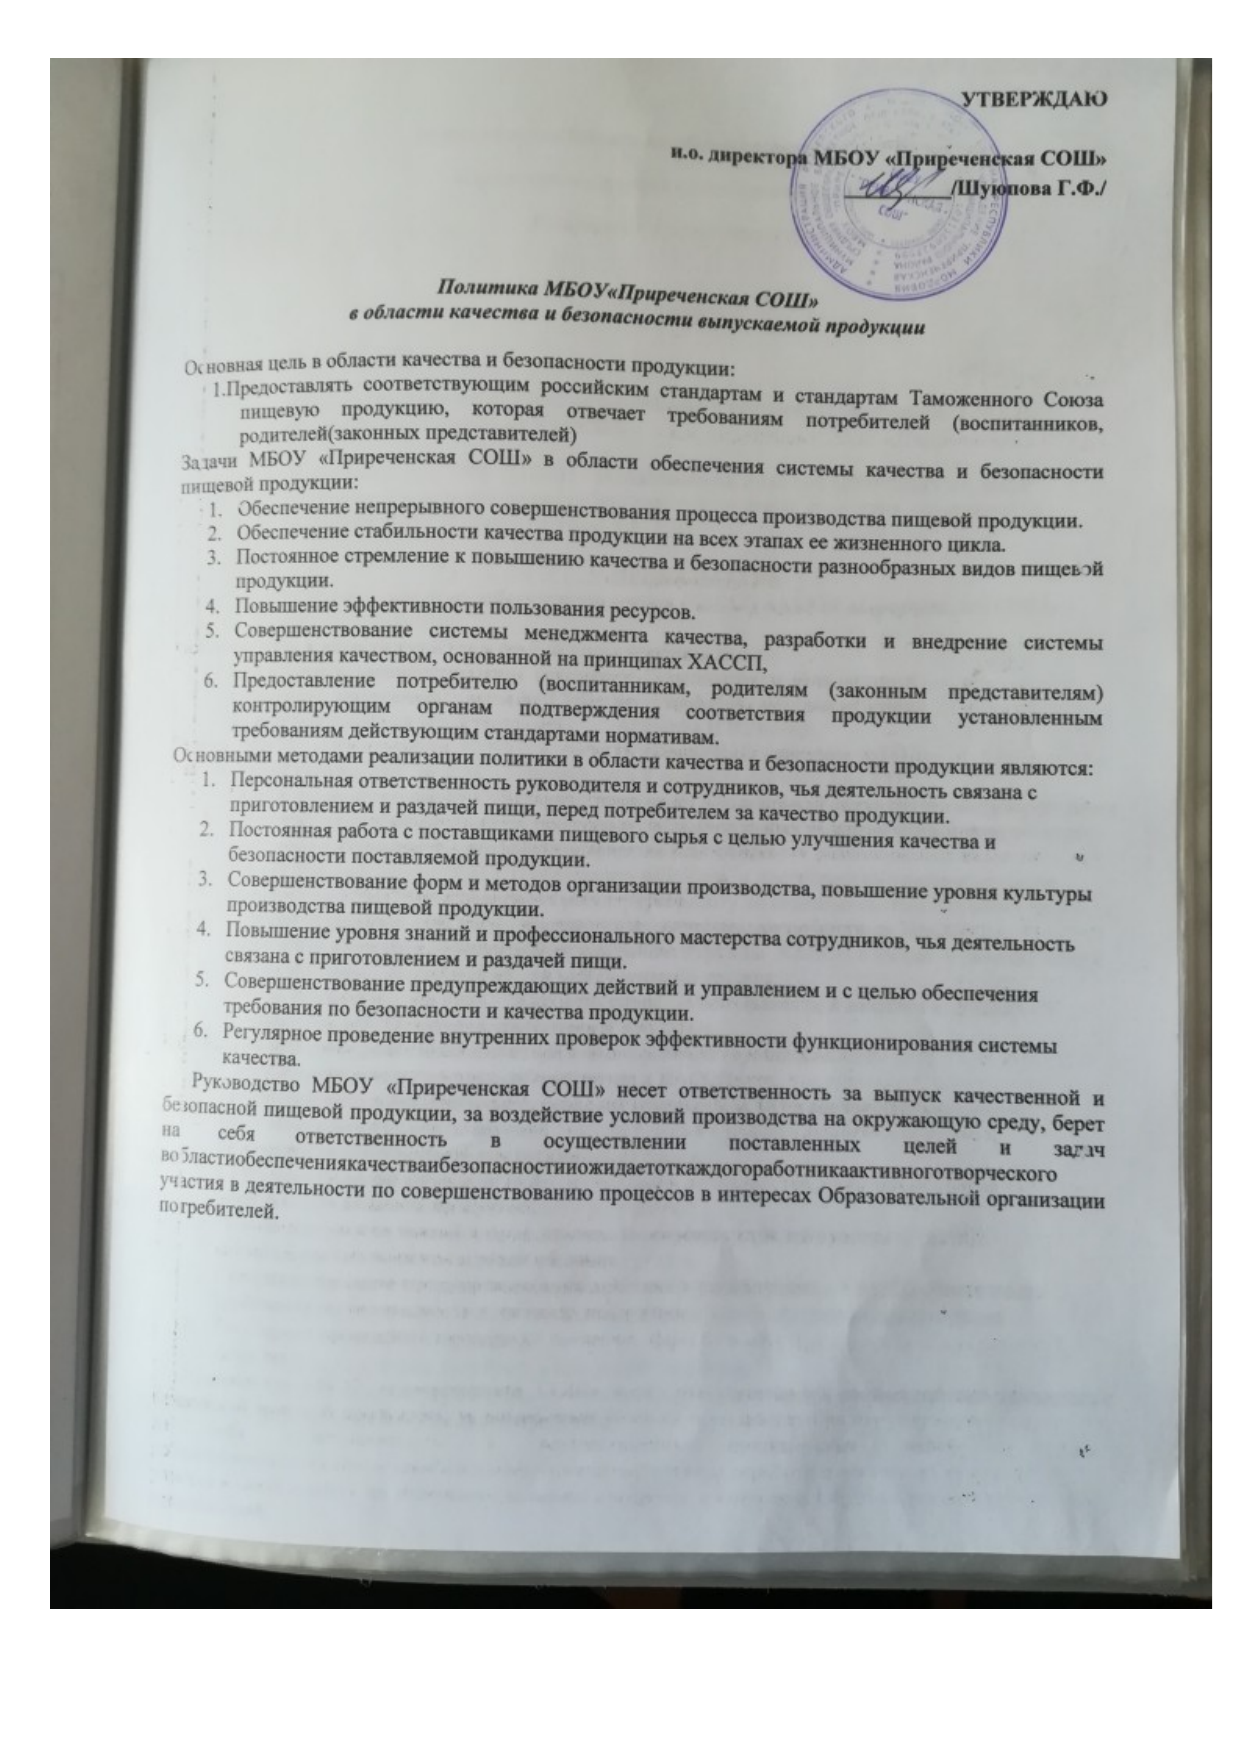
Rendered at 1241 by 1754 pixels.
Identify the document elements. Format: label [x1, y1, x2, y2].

picture [50, 58, 1213, 1609]
